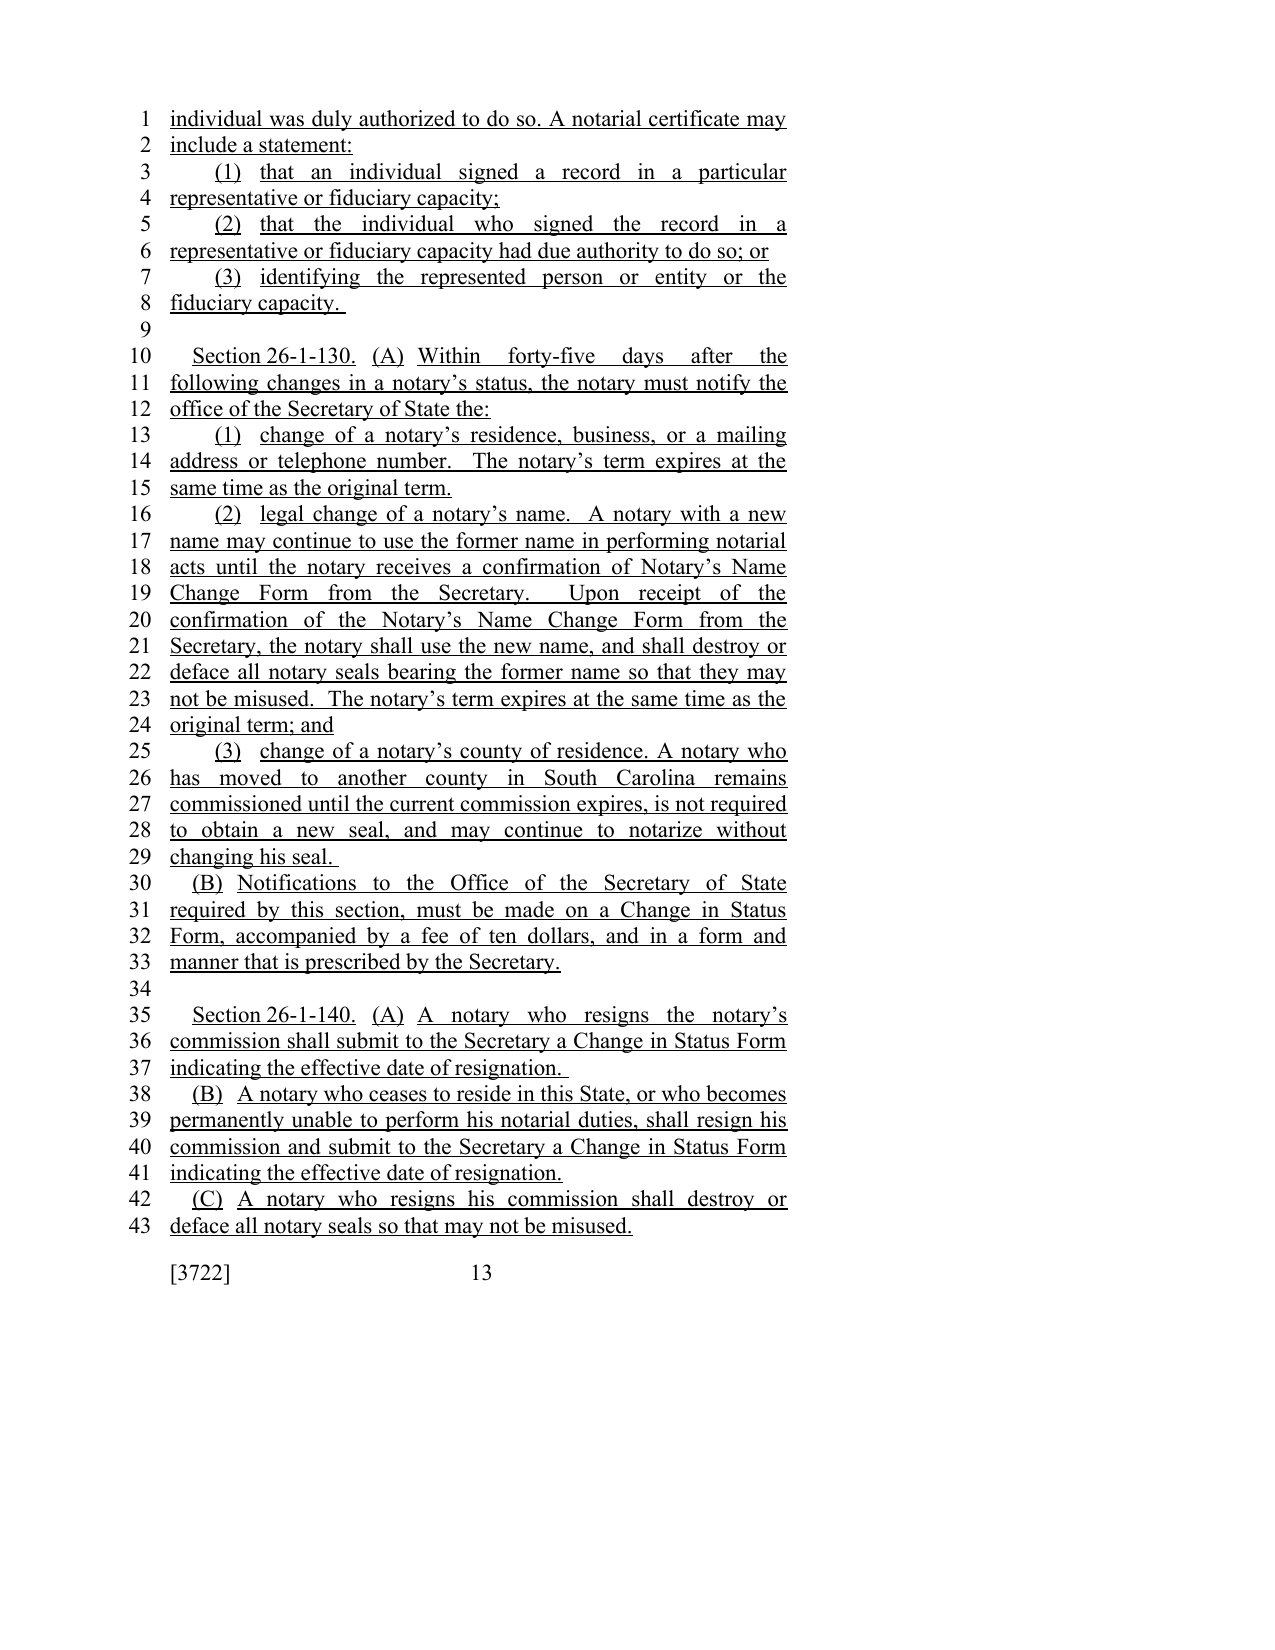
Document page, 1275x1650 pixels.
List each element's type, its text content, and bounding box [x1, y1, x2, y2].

text Section 26-1-140. (A) A notary who resigns the notary’s commission shall submit to the Secretary a Change in Status Form indicating the effective date of resignation. [169, 1001, 787, 1050]
text (3) change of a notary’s county of residence. A notary who has moved to another county in South Carolina remains commissioned until the current commission expires, is not required to obtain a new seal, and may continue to notarize without changing his seal. [169, 814, 787, 839]
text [169, 129, 787, 158]
text (3) change of a notary’s county of residence. A notary who has moved to another county in South Carolina remains commissioned until the current commission expires, is not required to obtain a new seal, and may continue to notarize without changing his seal. [169, 840, 787, 869]
text (B) A notary who ceases to reside in this State, or who becomes permanently unable to perform his notarial duties, shall resign his commission and submit to the Secretary a Change in Status Form indicating the effective date of resignation. [169, 1080, 787, 1129]
text (B) Notifications to the Office of the Secretary of State required by this section, must be made on a Change in Status Form, accompanied by a fee of ten dollars, and in a form and manner that is prescribed by the Secretary. [169, 946, 787, 975]
text (2) legal change of a notary’s name. A notary with a new name may continue to use the former name in performing notarial acts until the notary receives a confirmation of Notary’s Name Change Form from the Secretary. Upon receipt of the confirmation of the Notary’s Name Change Form from the Secretary, the notary shall use the new name, and shall destroy or deface all notary seals bearing the former name so that they may not be misused. The notary’s term expires at the same time as the original term; and [169, 500, 787, 550]
text (B) A notary who ceases to reside in this State, or who becomes permanently unable to perform his notarial duties, shall resign his commission and submit to the Secretary a Change in Status Form indicating the effective date of resignation. [169, 1157, 787, 1186]
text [169, 105, 787, 128]
text Section 26-1-130. (A) Within forty-five days after the following changes in a notary’s status, the notary must notify the office of the Secretary of State the: [169, 342, 787, 391]
text (C) A notary who resigns his commission shall destroy or deface all notary seals so that may not be misused. [169, 1186, 787, 1238]
text (3) change of a notary’s county of residence. A notary who has moved to another county in South Carolina remains commissioned until the current commission expires, is not required to obtain a new seal, and may continue to notarize without changing his seal. [169, 737, 787, 787]
text (B) Notifications to the Office of the Secretary of State required by this section, must be made on a Change in Status Form, accompanied by a fee of ten dollars, and in a form and manner that is prescribed by the Secretary. [169, 869, 787, 919]
text (B) A notary who ceases to reside in this State, or who becomes permanently unable to perform his notarial duties, shall resign his commission and submit to the Secretary a Change in Status Form indicating the effective date of resignation. [169, 1131, 787, 1156]
text (1) change of a notary’s residence, business, or a mailing address or telephone number. The notary’s term expires at the same time as the original term. [169, 421, 787, 470]
text (3) change of a notary’s county of residence. A notary who has moved to another county in South Carolina remains commissioned until the current commission expires, is not required to obtain a new seal, and may continue to notarize without changing his seal. [169, 788, 787, 813]
text (2) that the individual who signed the record in a representative or fiduciary capacity had due authority to do so; or [169, 210, 787, 263]
text (1) change of a notary’s residence, business, or a mailing address or telephone number. The notary’s term expires at the same time as the original term. [169, 471, 787, 500]
text Section 26-1-140. (A) A notary who resigns the notary’s commission shall submit to the Secretary a Change in Status Form indicating the effective date of resignation. [169, 1051, 787, 1080]
text (B) Notifications to the Office of the Secretary of State required by this section, must be made on a Change in Status Form, accompanied by a fee of ten dollars, and in a form and manner that is prescribed by the Secretary. [169, 920, 787, 945]
text Section 26-1-130. (A) Within forty-five days after the following changes in a notary’s status, the notary must notify the office of the Secretary of State the: [169, 392, 787, 421]
text (1) that an individual signed a record in a particular representative or fiduciary capacity; [169, 158, 787, 210]
text (3) identifying the represented person or entity or the fiduciary capacity. [169, 263, 787, 316]
